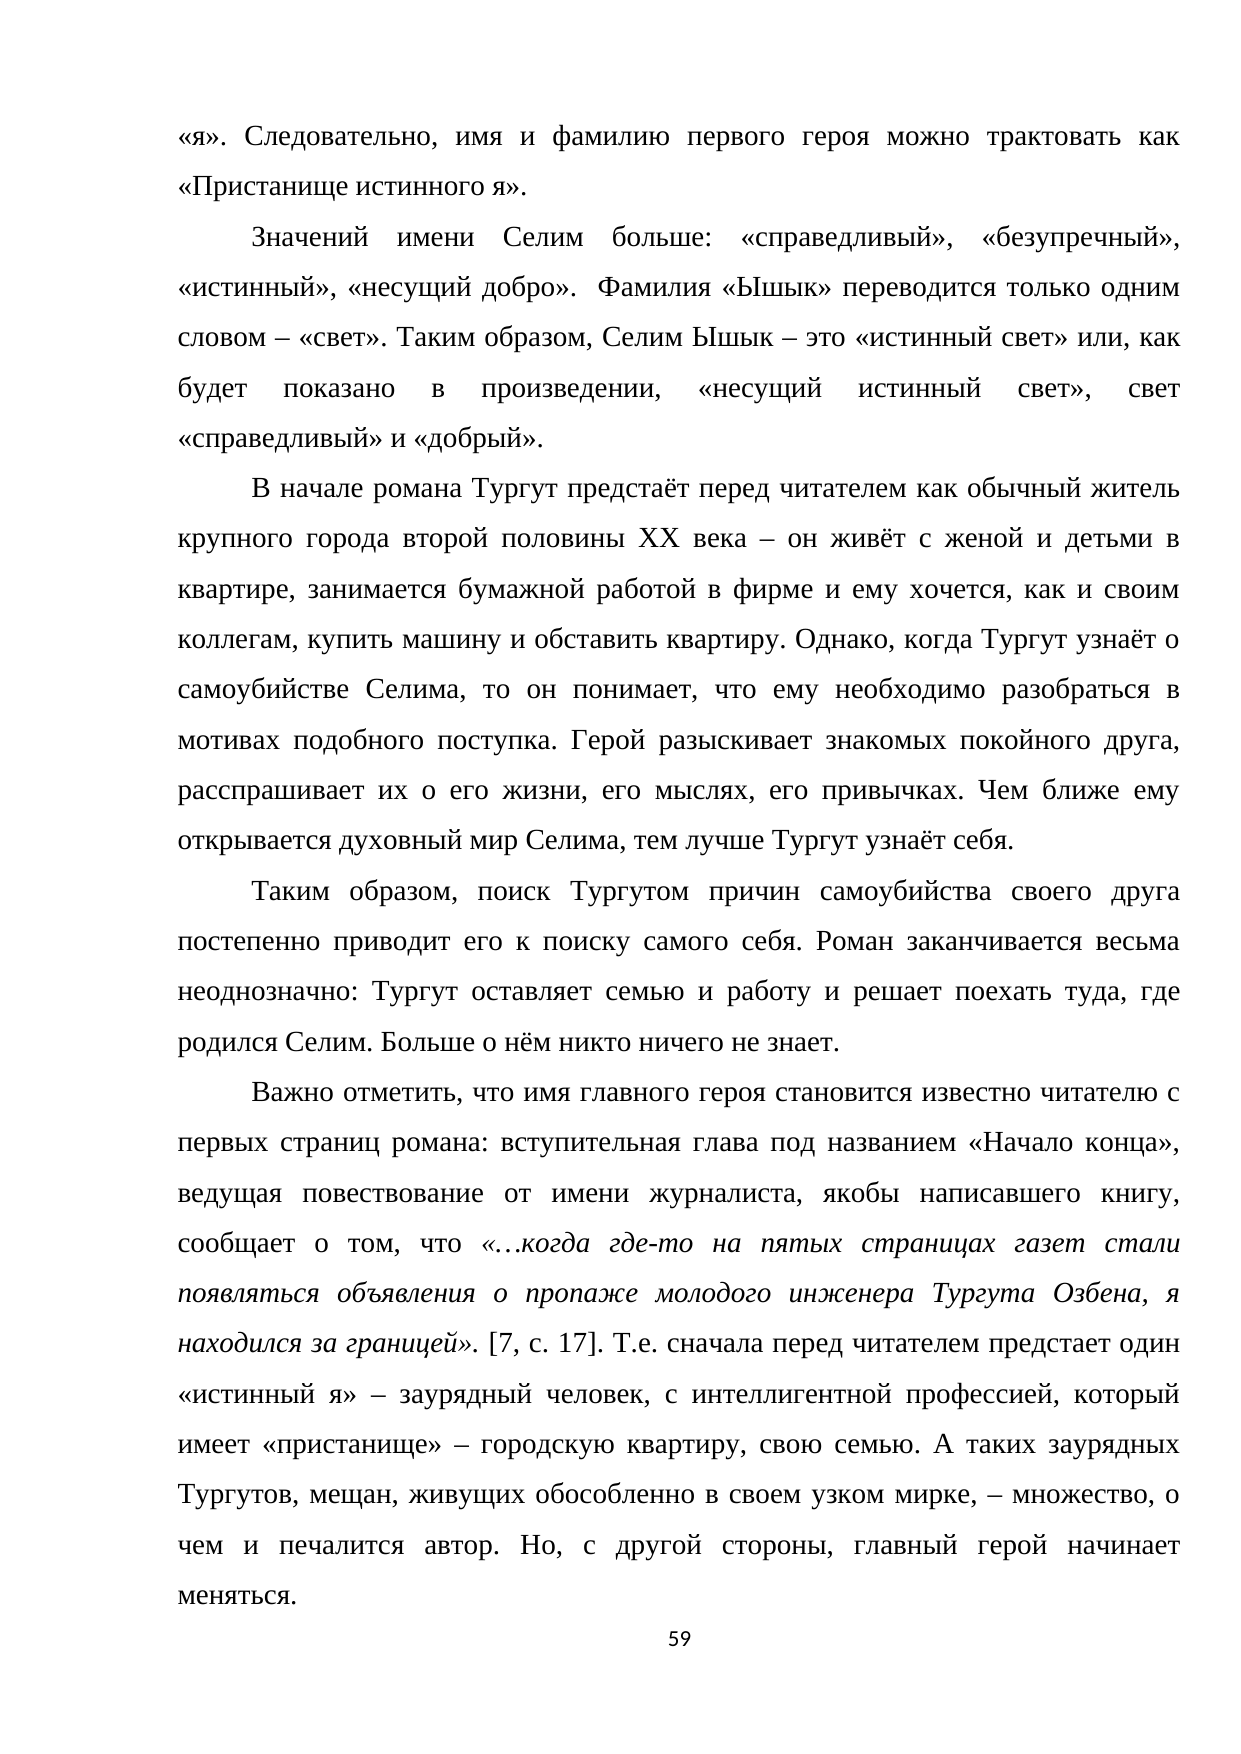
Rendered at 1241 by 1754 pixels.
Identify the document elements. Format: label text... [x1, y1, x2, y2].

text Таким образом, поиск Тургутом причин самоубийства своего друга постепенно приводит его к поиску самого себя. Роман заканчивается весьма неоднозначно: Тургут оставляет семью и работу и решает поехать туда, где родился Селим. Больше о нём никто ничего не знает. [177, 873, 1181, 1057]
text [177, 118, 1181, 202]
text В начале романа Тургут предстаёт перед читателем как обычный житель крупного города второй половины ХХ века – он живёт с женой и детьми в квартире, занимается бумажной работой в фирме и ему хочется, как и своим коллегам, купить машину и обставить квартиру. Однако, когда Тургут узнаёт о самоубийстве Селима, то он понимает, что ему необходимо разобраться в мотивах подобного поступка. Герой разыскивает знакомых покойного друга, расспрашивает их о его жизни, его мыслях, его привычках. Чем ближе ему открывается духовный мир Селима, тем лучше Тургут узнаёт себя. [177, 470, 1181, 856]
text Важно отметить, что имя главного героя становится известно читателю с первых страниц романа: вступительная глава под названием «Начало конца», ведущая повествование от имени журналиста, якобы написавшего книгу, сообщает о том, что «…когда где-то на пятых страницах газет стали появляться объявления о пропаже молодого инженера Тургута Озбена, я находился за границей». [7, с. 17]. Т.е. сначала перед читателем предстает один «истинный я» – заурядный человек, с интеллигентной профессией, который имеет «пристанище» – городскую квартиру, свою семью. А таких заурядных Тургутов, мещан, живущих обособленно в своем узком мирке, – множество, о чем и печалится автор. Но, с другой стороны, главный герой начинает меняться. [177, 1074, 1181, 1611]
text Значений имени Селим больше: «справедливый», «безупречный», «истинный», «несущий добро». Фамилия «Ышык» переводится только одним словом – «свет». Таким образом, Селим Ышык – это «истинный свет» или, как будет показано в произведении, «несущий истинный свет», свет «справедливый» и «добрый». [177, 219, 1181, 453]
